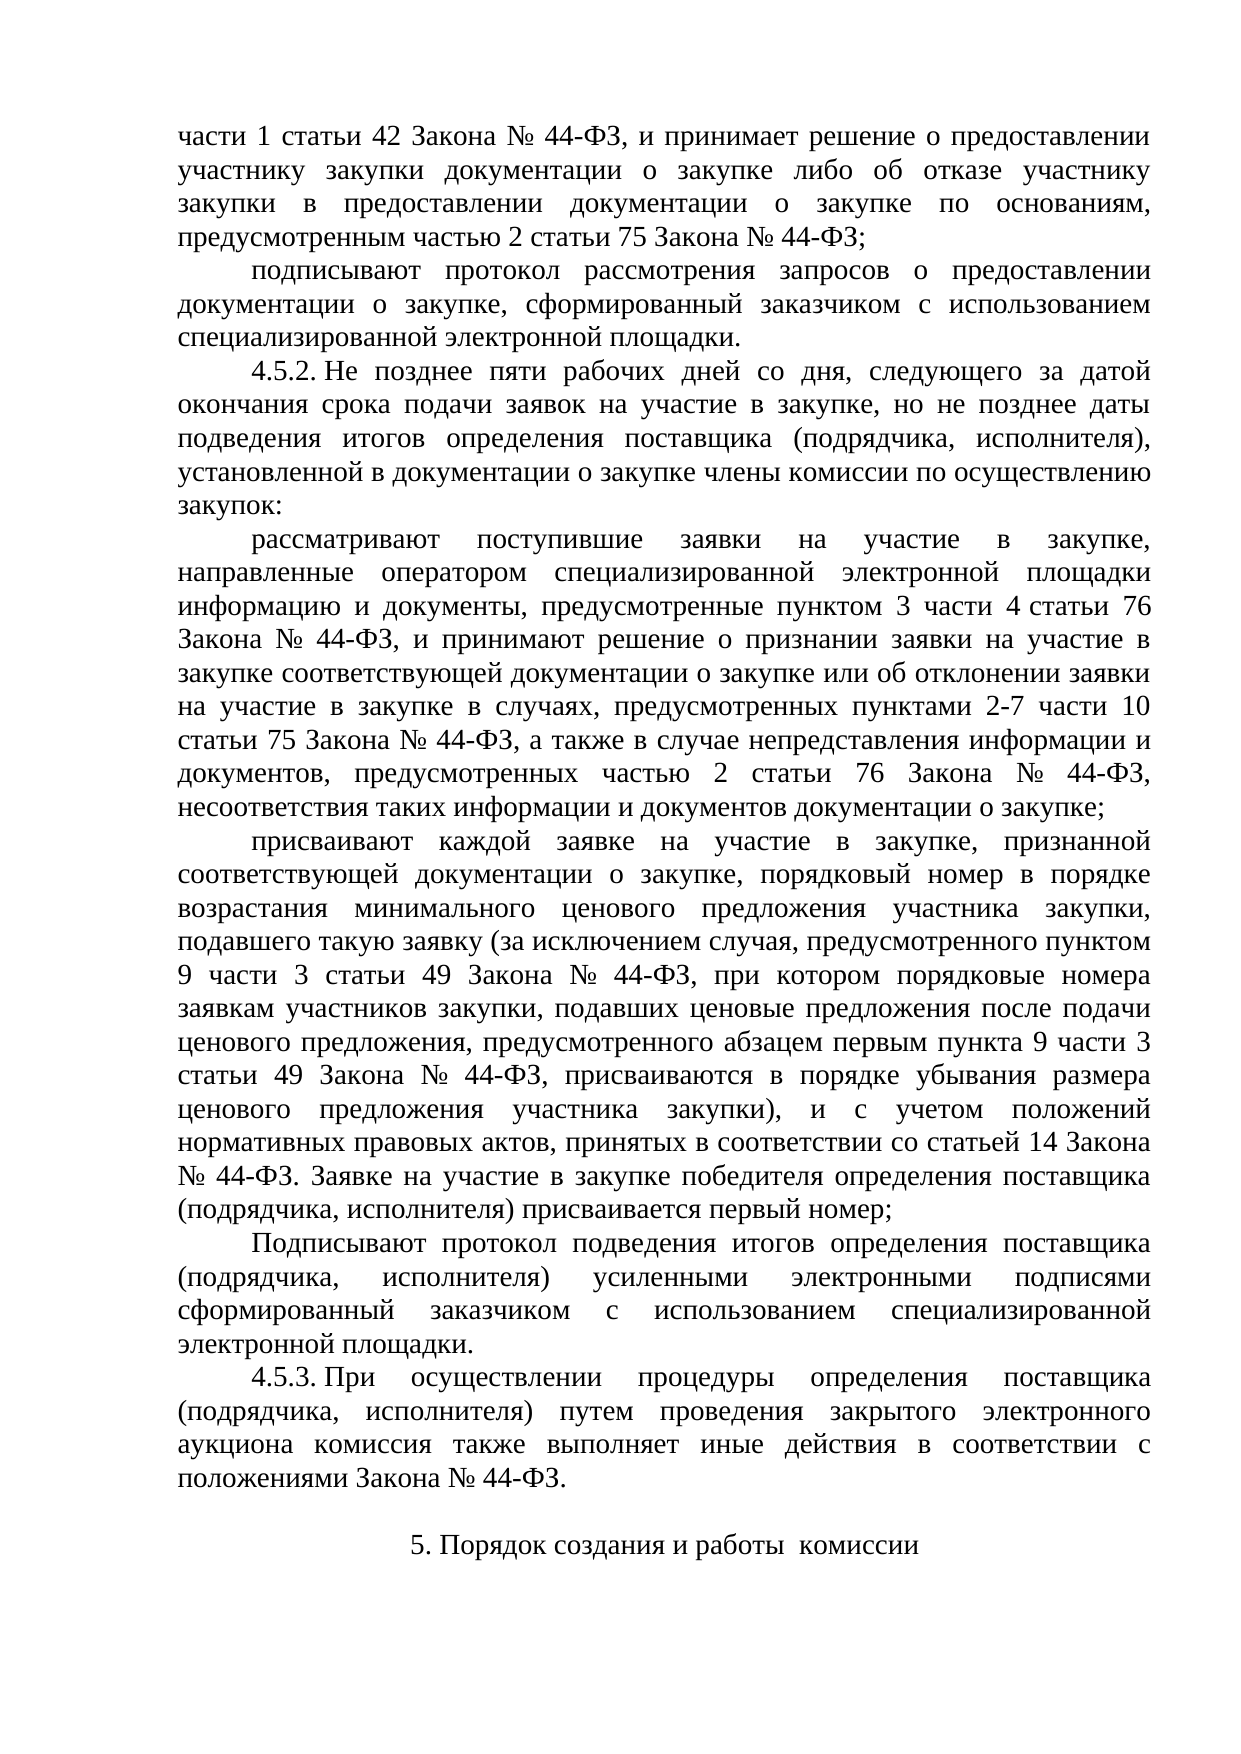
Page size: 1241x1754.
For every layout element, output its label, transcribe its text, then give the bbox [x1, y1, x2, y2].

text рассматривают поступившие заявки на участие в закупке, направленные оператором специализированной электронной площадки информацию и документы, предусмотренные пунктом 3 части 4 статьи 76 Закона № 44-ФЗ, и принимают решение о признании заявки на участие в закупке соответствующей документации о закупке или об отклонении заявки на участие в закупке в случаях, предусмотренных пунктами 2-7 части 10 статьи 75 Закона № 44-ФЗ, а также в случае непредставления информации и документов, предусмотренных частью 2 статьи 76 Закона № 44-ФЗ, несоответствия таких информации и документов документации о закупке; [177, 521, 1152, 823]
text Подписывают протокол подведения итогов определения поставщика (подрядчика, исполнителя) усиленными электронными подписями сформированный заказчиком с использованием специализированной электронной площадки. [177, 1225, 1152, 1359]
text подписывают протокол рассмотрения запросов о предоставлении документации о закупке, сформированный заказчиком с использованием специализированной электронной площадки. [177, 252, 1152, 353]
text 4.5.2. Не позднее пяти рабочих дней со дня, следующего за датой окончания срока подачи заявок на участие в закупке, но не позднее даты подведения итогов определения поставщика (подрядчика, исполнителя), установленной в документации о закупке члены комиссии по осуществлению закупок: [177, 353, 1152, 521]
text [177, 118, 1152, 252]
text 5. Порядок создания и работы комиссии [177, 1527, 1152, 1561]
text 4.5.3. При осуществлении процедуры определения поставщика (подрядчика, исполнителя) путем проведения закрытого электронного аукциона комиссия также выполняет иные действия в соответствии с положениями Закона № 44-ФЗ. [177, 1359, 1152, 1493]
text присваивают каждой заявке на участие в закупке, признанной соответствующей документации о закупке, порядковый номер в порядке возрастания минимального ценового предложения участника закупки, подавшего такую заявку (за исключением случая, предусмотренного пунктом 9 части 3 статьи 49 Закона № 44-ФЗ, при котором порядковые номера заявкам участников закупки, подавших ценовые предложения после подачи ценового предложения, предусмотренного абзацем первым пункта 9 части 3 статьи 49 Закона № 44-ФЗ, присваиваются в порядке убывания размера ценового предложения участника закупки), и с учетом положений нормативных правовых актов, принятых в соответствии со статьей 14 Закона № 44-ФЗ. Заявке на участие в закупке победителя определения поставщика (подрядчика, исполнителя) присваивается первый номер; [177, 823, 1152, 1225]
